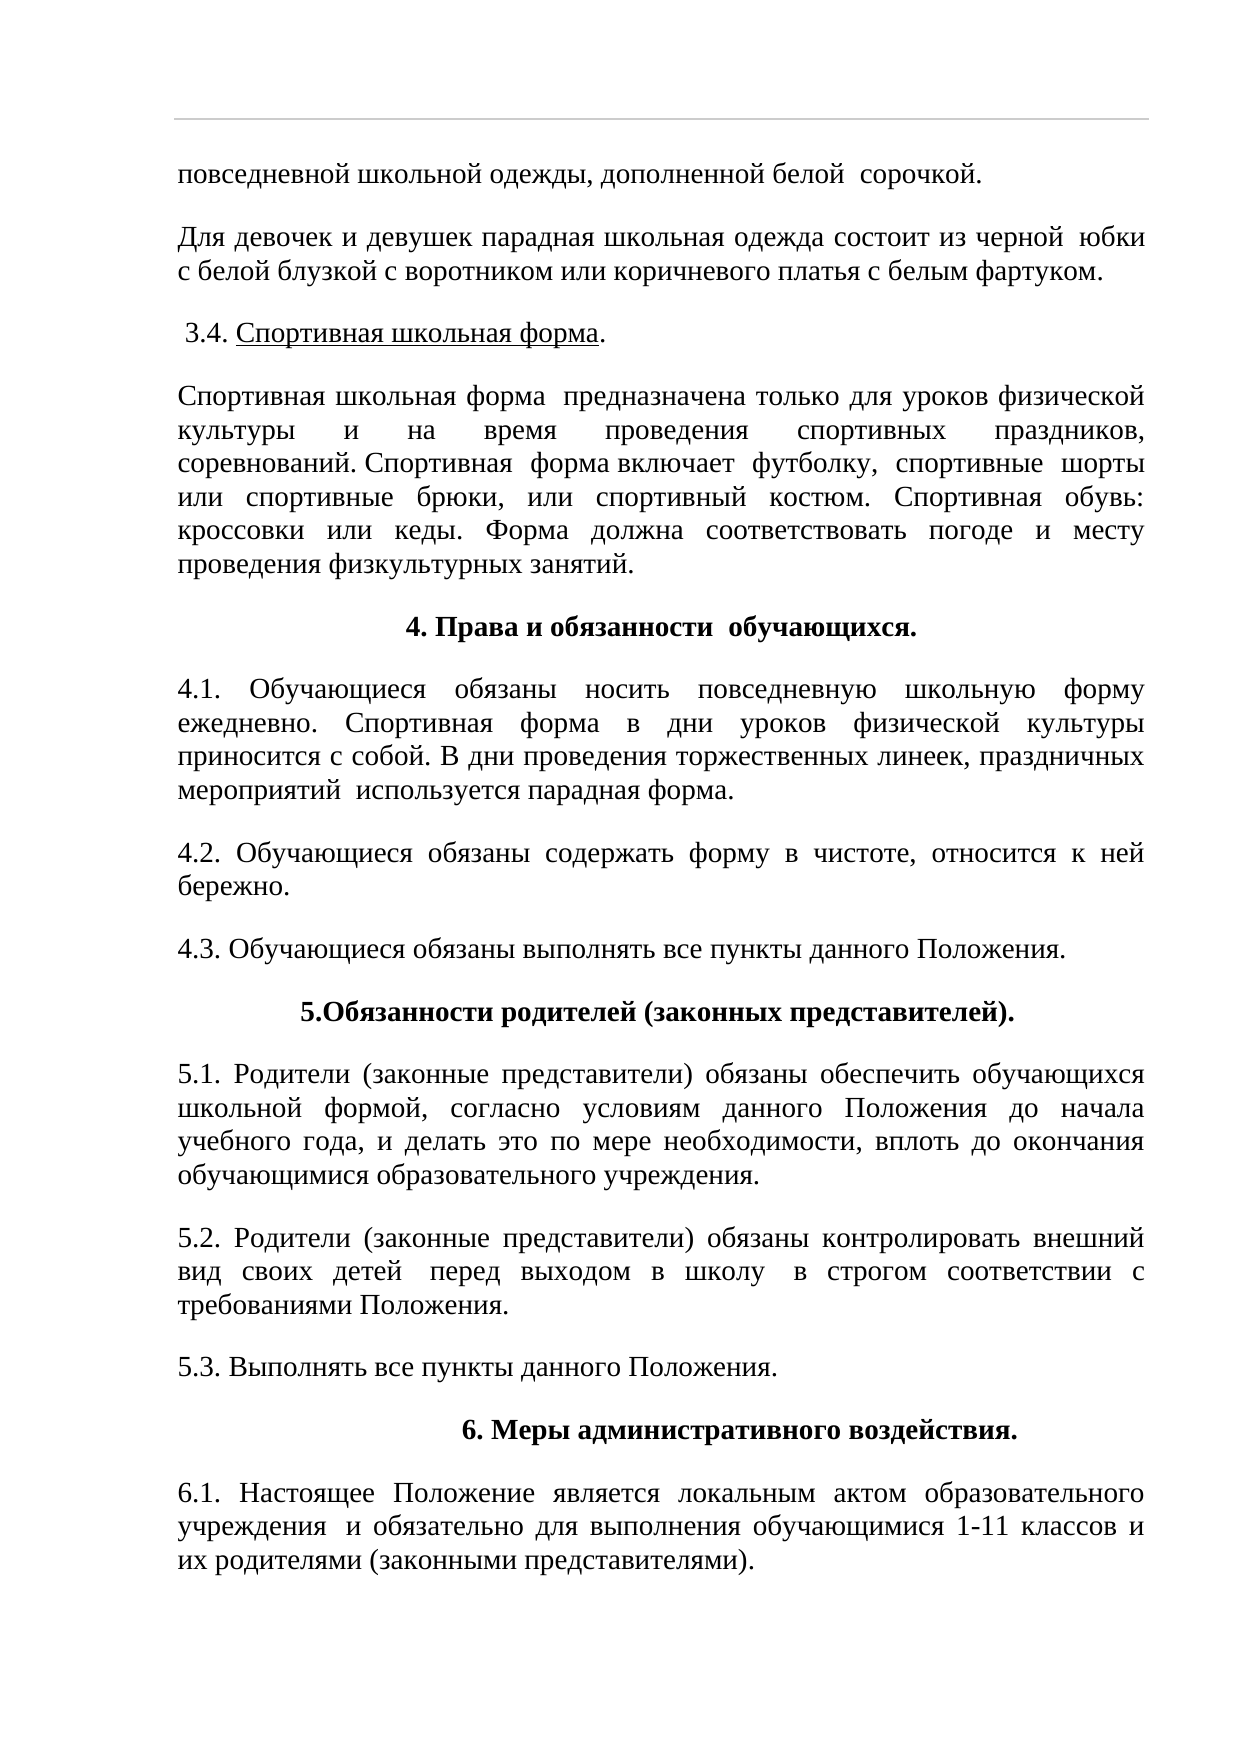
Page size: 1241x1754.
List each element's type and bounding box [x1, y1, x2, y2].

table_header [174, 120, 1148, 1613]
